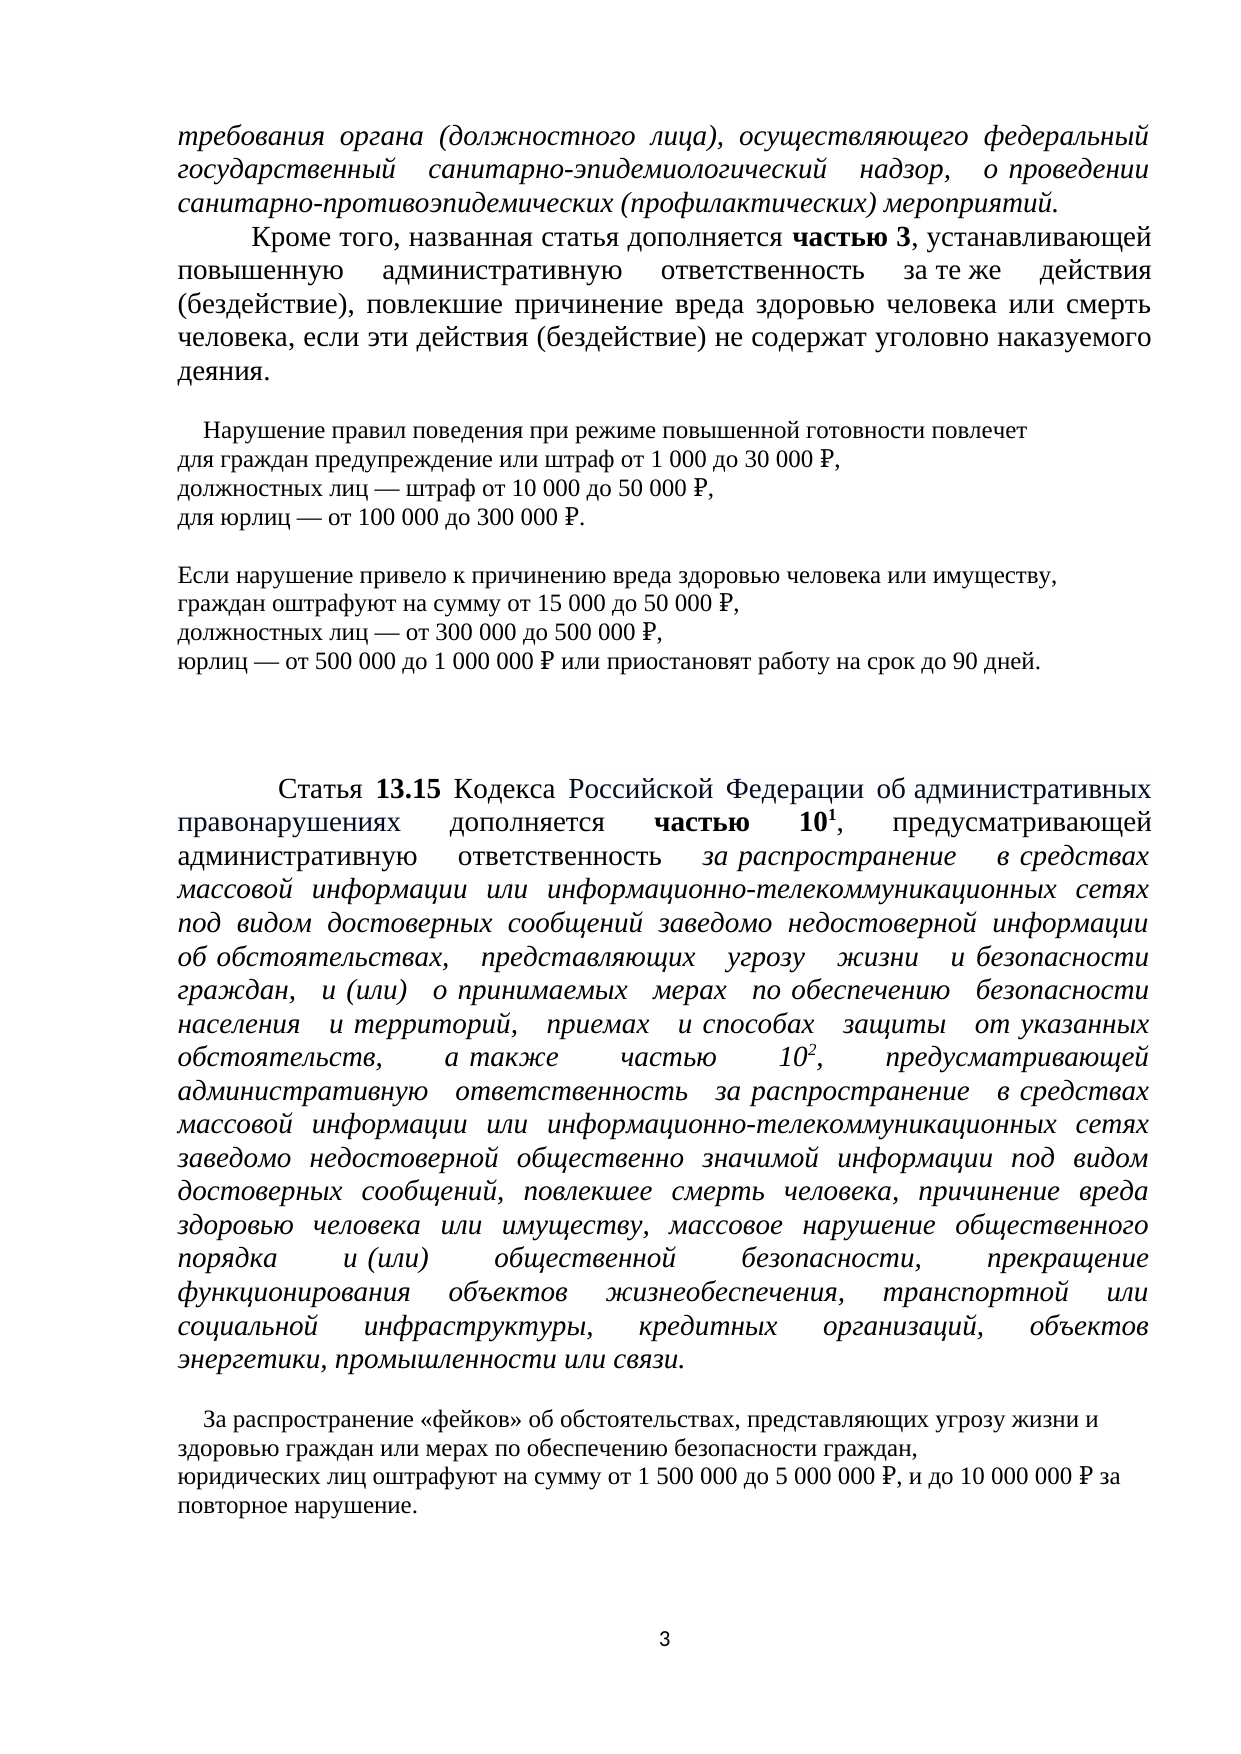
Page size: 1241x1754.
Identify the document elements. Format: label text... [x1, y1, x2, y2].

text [177, 118, 1152, 219]
text Статья 13.15 Кодекса Российской Федерации об административных правонарушениях дополняется частью 101, предусматривающей административную ответственность за распространение в средствах массовой информации или информационно-телекоммуникационных сетях под видом достоверных сообщений заведомо недостоверной информации об обстоятельствах, представляющих угрозу жизни и безопасности граждан, и (или) о принимаемых мерах по обеспечению безопасности населения и территорий, приемах и способах защиты от указанных обстоятельств, а также частью 102, предусматривающей административную ответственность за распространение в средствах массовой информации или информационно-телекоммуникационных сетях заведомо недостоверной общественно значимой информации под видом достоверных сообщений, повлекшее смерть человека, причинение вреда здоровью человека или имуществу, массовое нарушение общественного порядка и (или) общественной безопасности, прекращение функционирования объектов жизнеобеспечения, транспортной или социальной инфраструктуры, кредитных организаций, объектов энергетики, промышленности или связи. [177, 771, 1152, 1375]
text ✅ Нарушение правил поведения при режиме повышенной готовности повлечет для граждан предупреждение или штраф от 1 000 до 30 000 ₽, должностных лиц — штраф от 10 000 до 50 000 ₽, для юрлиц — от 100 000 до 300 000 ₽. [177, 416, 1152, 531]
text ✅ За распространение «фейков» об обстоятельствах, представляющих угрозу жизни и здоровью граждан или мерах по обеспечению безопасности граждан, юридических лиц оштрафуют на сумму от 1 500 000 до 5 000 000 ₽, и до 10 000 000 ₽ за повторное нарушение. [177, 1404, 1152, 1519]
text Если нарушение привело к причинению вреда здоровью человека или имуществу, граждан оштрафуют на сумму от 15 000 до 50 000 ₽, должностных лиц — от 300 000 до 500 000 ₽, юрлиц — от 500 000 до 1 000 000 ₽ или приостановят работу на срок до 90 дней. [177, 560, 1152, 675]
text Кроме того, названная статья дополняется частью 3, устанавливающей повышенную административную ответственность за те же действия (бездействие), повлекшие причинение вреда здоровью человека или смерть человека, если эти действия (бездействие) не содержат уголовно наказуемого деяния. [177, 219, 1152, 386]
